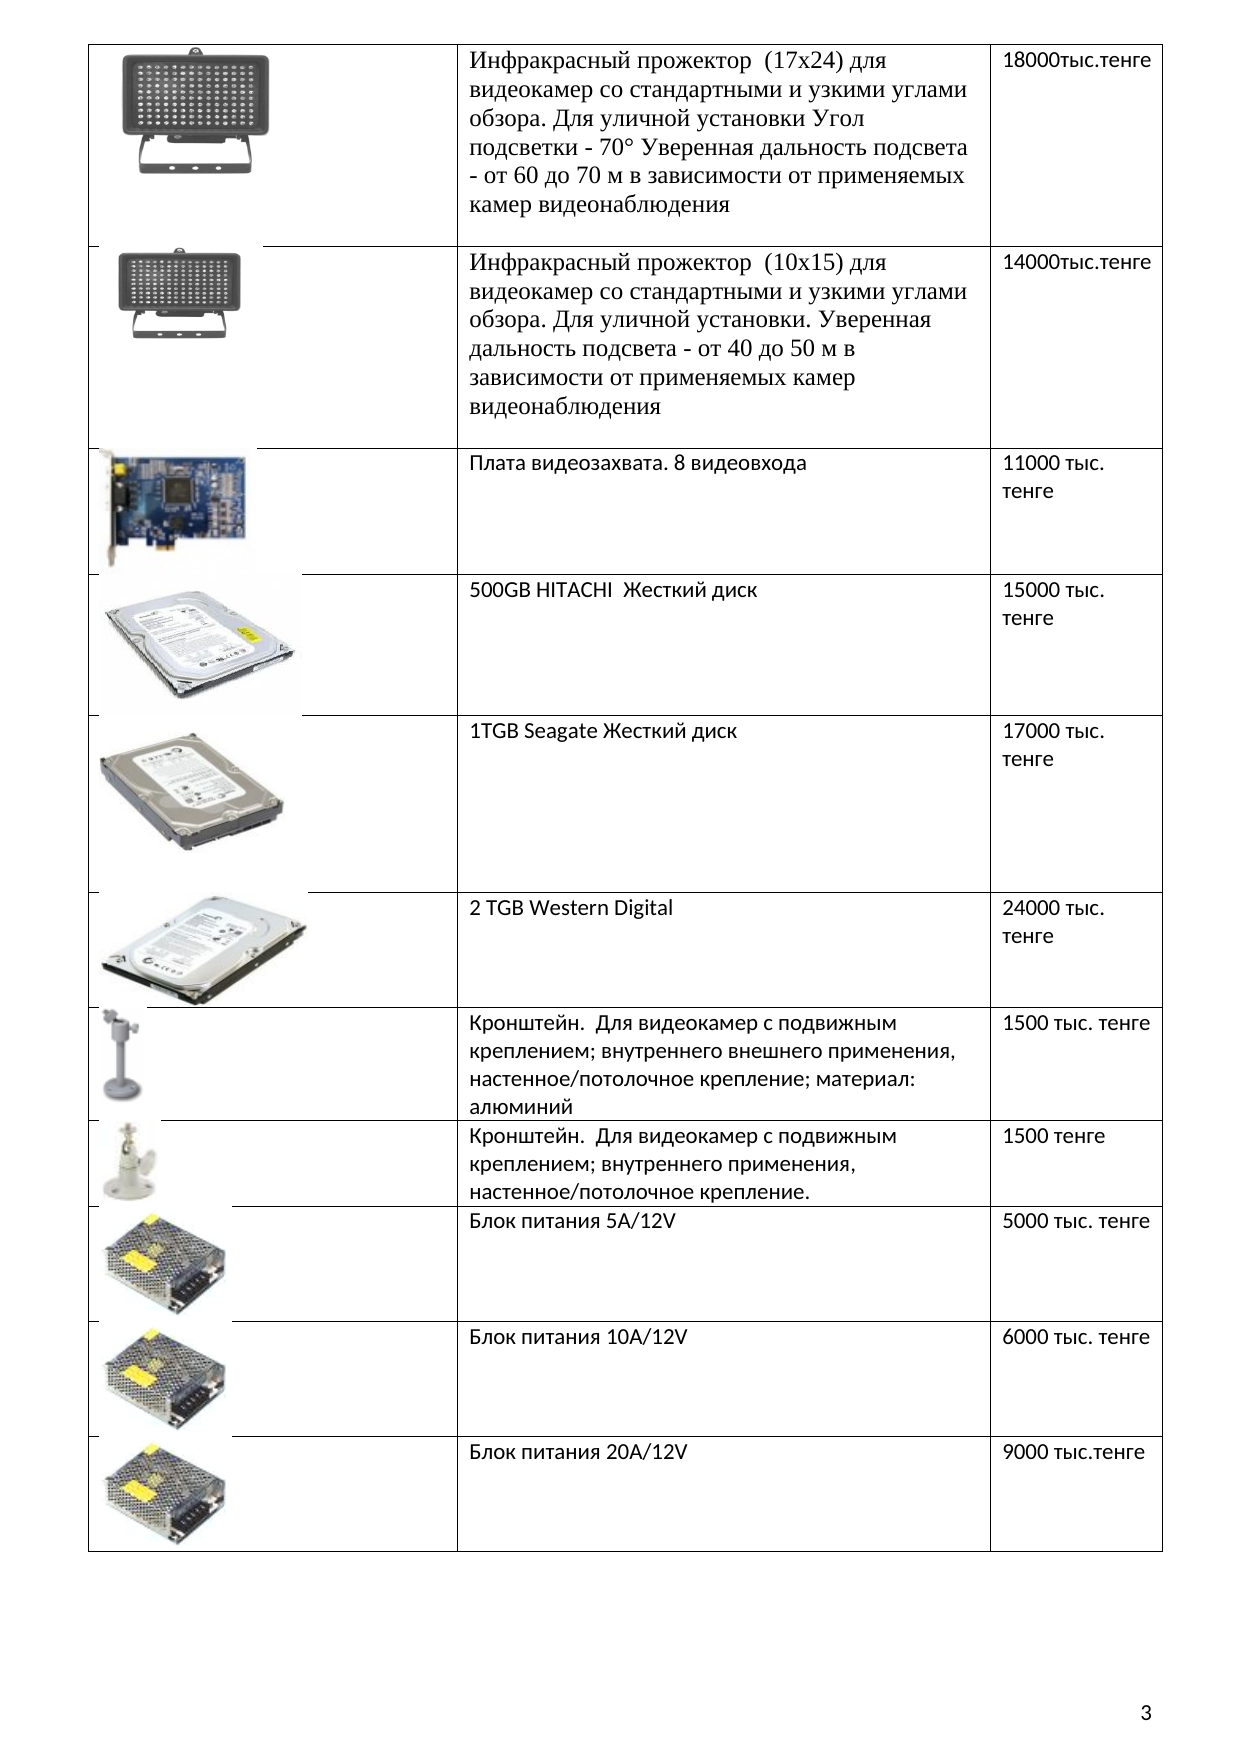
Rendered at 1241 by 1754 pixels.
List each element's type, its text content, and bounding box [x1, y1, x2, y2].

table_cell [89, 1207, 99, 1321]
picture [99, 448, 302, 867]
table_cell [89, 45, 457, 246]
table_cell [89, 1008, 457, 1120]
table_cell [89, 247, 457, 447]
table_cell [89, 893, 99, 1007]
table_cell Блок питания 5А/12V [458, 1207, 990, 1321]
table_cell [89, 716, 457, 892]
table_cell 15000 тыс. тенге [991, 575, 1162, 715]
table_cell 1TGB Seagate Жесткий диск [458, 716, 990, 892]
table_cell 1500 тенге [991, 1121, 1162, 1206]
table_cell [232, 1437, 457, 1551]
table_cell [232, 1207, 457, 1321]
table_cell 17000 тыс. тенге [991, 716, 1162, 892]
table_cell Плата видеозахвата. 8 видеовхода [458, 449, 990, 574]
picture [99, 892, 308, 1105]
table_cell 2 TGB Western Digital [458, 893, 990, 1007]
picture [99, 1120, 232, 1551]
table_cell [89, 1121, 99, 1206]
table_cell [257, 449, 457, 574]
table_cell 24000 тыс. тенге [991, 893, 1162, 1007]
table_cell [89, 575, 99, 715]
table_cell 11000 тыс. тенге [991, 449, 1162, 574]
table_cell [232, 1322, 457, 1436]
picture [99, 45, 296, 176]
table_cell Кронштейн. Для видеокамер с подвижным креплением; внутреннего применения, настенное/потолочное крепление. [458, 1121, 990, 1206]
table_cell 5000 тыс. тенге [991, 1207, 1162, 1321]
table_cell [89, 449, 99, 574]
table_cell [308, 893, 457, 1007]
table_cell [161, 1121, 457, 1206]
table_cell Инфракрасный прожектор (10х15) для видеокамер со стандартными и узкими углами обзора. Для уличной установки. Уверенная дальность подсвета - от 40 до в зависимости от применяемых камер видеонаблюдения [458, 247, 990, 447]
table_cell 9000 тыс.тенге [991, 1437, 1162, 1551]
table_cell Блок питания 20А/12V [458, 1437, 990, 1551]
table_cell [89, 1437, 99, 1551]
table_cell 6000 тыс. тенге [991, 1322, 1162, 1436]
table_cell 18000тыс.тенге [991, 45, 1162, 246]
table_cell [89, 1322, 99, 1436]
table_cell 1500 тыс. тенге [991, 1008, 1162, 1120]
table_cell 500GB HITACHI Жесткий диск [458, 575, 990, 715]
picture [99, 246, 263, 340]
table_cell Блок питания 10А/12V [458, 1322, 990, 1436]
table_cell 14000тыс.тенге [991, 247, 1162, 447]
table_cell Инфракрасный прожектор (17х24) для видеокамер со стандартными и узкими углами обзора. Для уличной установки Угол подсветки - 70° Уверенная дальность подсвета - от 60 до в зависимости от применяемых камер видеонаблюдения [458, 45, 990, 246]
table_cell Кронштейн. Для видеокамер с подвижным креплением; внутреннего внешнего применения, настенное/потолочное крепление; материал: алюминий [458, 1008, 990, 1120]
table_cell [302, 575, 457, 715]
